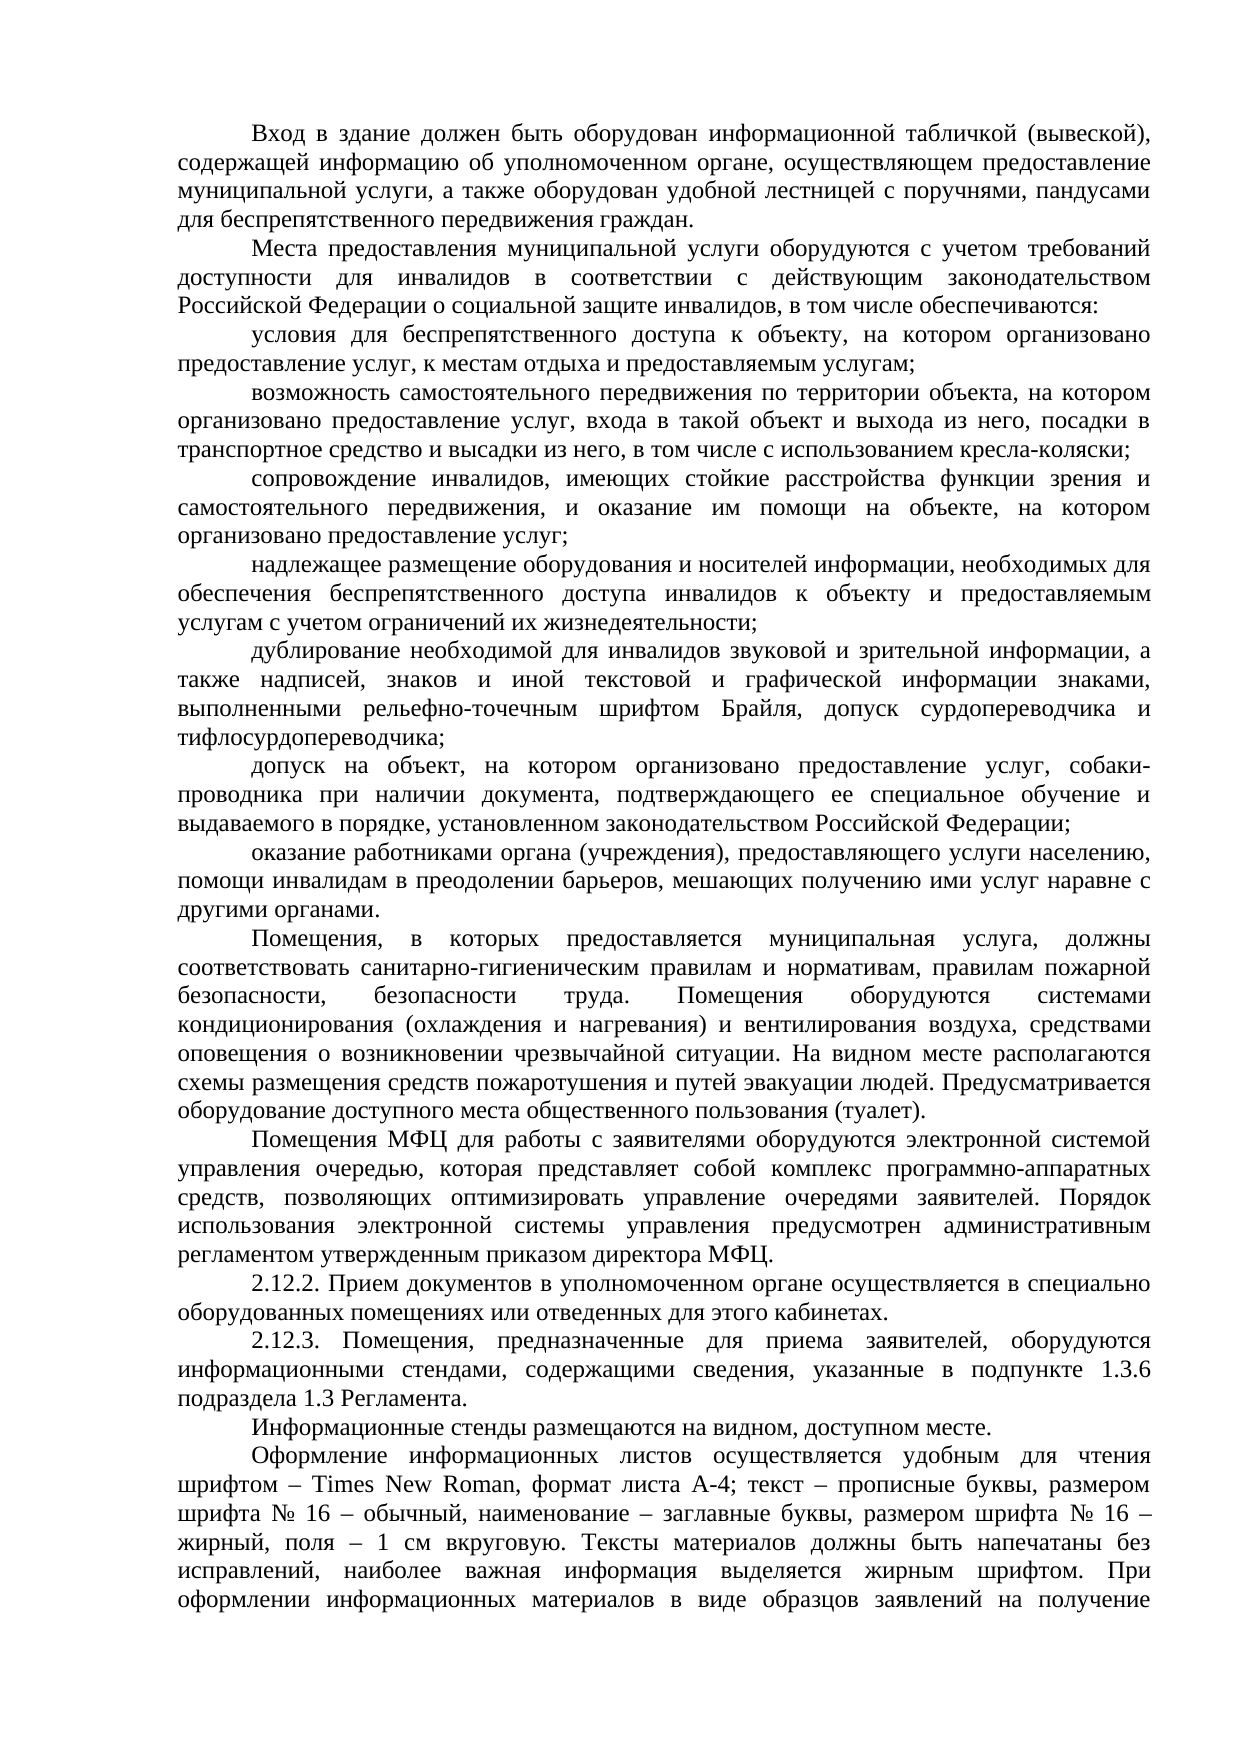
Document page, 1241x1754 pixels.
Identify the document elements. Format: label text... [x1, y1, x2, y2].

text допуск на объект, на котором организовано предоставление услуг, собаки-проводника при наличии документа, подтверждающего ее специальное обучение и выдаваемого в порядке, установленном законодательством Российской Федерации; [177, 751, 1152, 837]
text условия для беспрепятственного доступа к объекту, на котором организовано предоставление услуг, к местам отдыха и предоставляемым услугам; [177, 319, 1152, 377]
text 2.12.2. Прием документов в уполномоченном органе осуществляется в специально оборудованных помещениях или отведенных для этого кабинетах. [177, 1268, 1152, 1326]
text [177, 1441, 1152, 1613]
text сопровождение инвалидов, имеющих стойкие расстройства функции зрения и самостоятельного передвижения, и оказание им помощи на объекте, на котором организовано предоставление услуг; [177, 463, 1152, 549]
text Места предоставления муниципальной услуги оборудуются с учетом требований доступности для инвалидов в соответствии с действующим законодательством Российской Федерации о социальной защите инвалидов, в том числе обеспечиваются: [177, 233, 1152, 319]
text надлежащее размещение оборудования и носителей информации, необходимых для обеспечения беспрепятственного доступа инвалидов к объекту и предоставляемым услугам с учетом ограничений их жизнедеятельности; [177, 549, 1152, 636]
text Вход в здание должен быть оборудован информационной табличкой (вывеской), содержащей информацию об уполномоченном органе, осуществляющем предоставление муниципальной услуги, а также оборудован удобной лестницей с поручнями, пандусами для беспрепятственного передвижения граждан. [177, 118, 1152, 233]
text Информационные стенды размещаются на видном, доступном месте. [177, 1412, 1152, 1441]
text Помещения МФЦ для работы с заявителями оборудуются электронной системой управления очередью, которая представляет собой комплекс программно-аппаратных средств, позволяющих оптимизировать управление очередями заявителей. Порядок использования электронной системы управления предусмотрен административным регламентом утвержденным приказом директора МФЦ. [177, 1124, 1152, 1268]
text возможность самостоятельного передвижения по территории объекта, на котором организовано предоставление услуг, входа в такой объект и выхода из него, посадки в транспортное средство и высадки из него, в том числе с использованием кресла-коляски; [177, 377, 1152, 463]
text Помещения, в которых предоставляется муниципальная услуга, должны соответствовать санитарно-гигиеническим правилам и нормативам, правилам пожарной безопасности, безопасности труда. Помещения оборудуются системами кондиционирования (охлаждения и нагревания) и вентилирования воздуха, средствами оповещения о возникновении чрезвычайной ситуации. На видном месте располагаются схемы размещения средств пожаротушения и путей эвакуации людей. Предусматривается оборудование доступного места общественного пользования (туалет). [177, 923, 1152, 1124]
text дублирование необходимой для инвалидов звуковой и зрительной информации, а также надписей, знаков и иной текстовой и графической информации знаками, выполненными рельефно-точечным шрифтом Брайля, допуск сурдопереводчика и тифлосурдопереводчика; [177, 636, 1152, 751]
text 2.12.3. Помещения, предназначенные для приема заявителей, оборудуются информационными стендами, содержащими сведения, указанные в подпункте 1.3.6 подраздела 1.3 Регламента. [177, 1326, 1152, 1412]
text оказание работниками органа (учреждения), предоставляющего услуги населению, помощи инвалидам в преодолении барьеров, мешающих получению ими услуг наравне с другими органами. [177, 837, 1152, 923]
